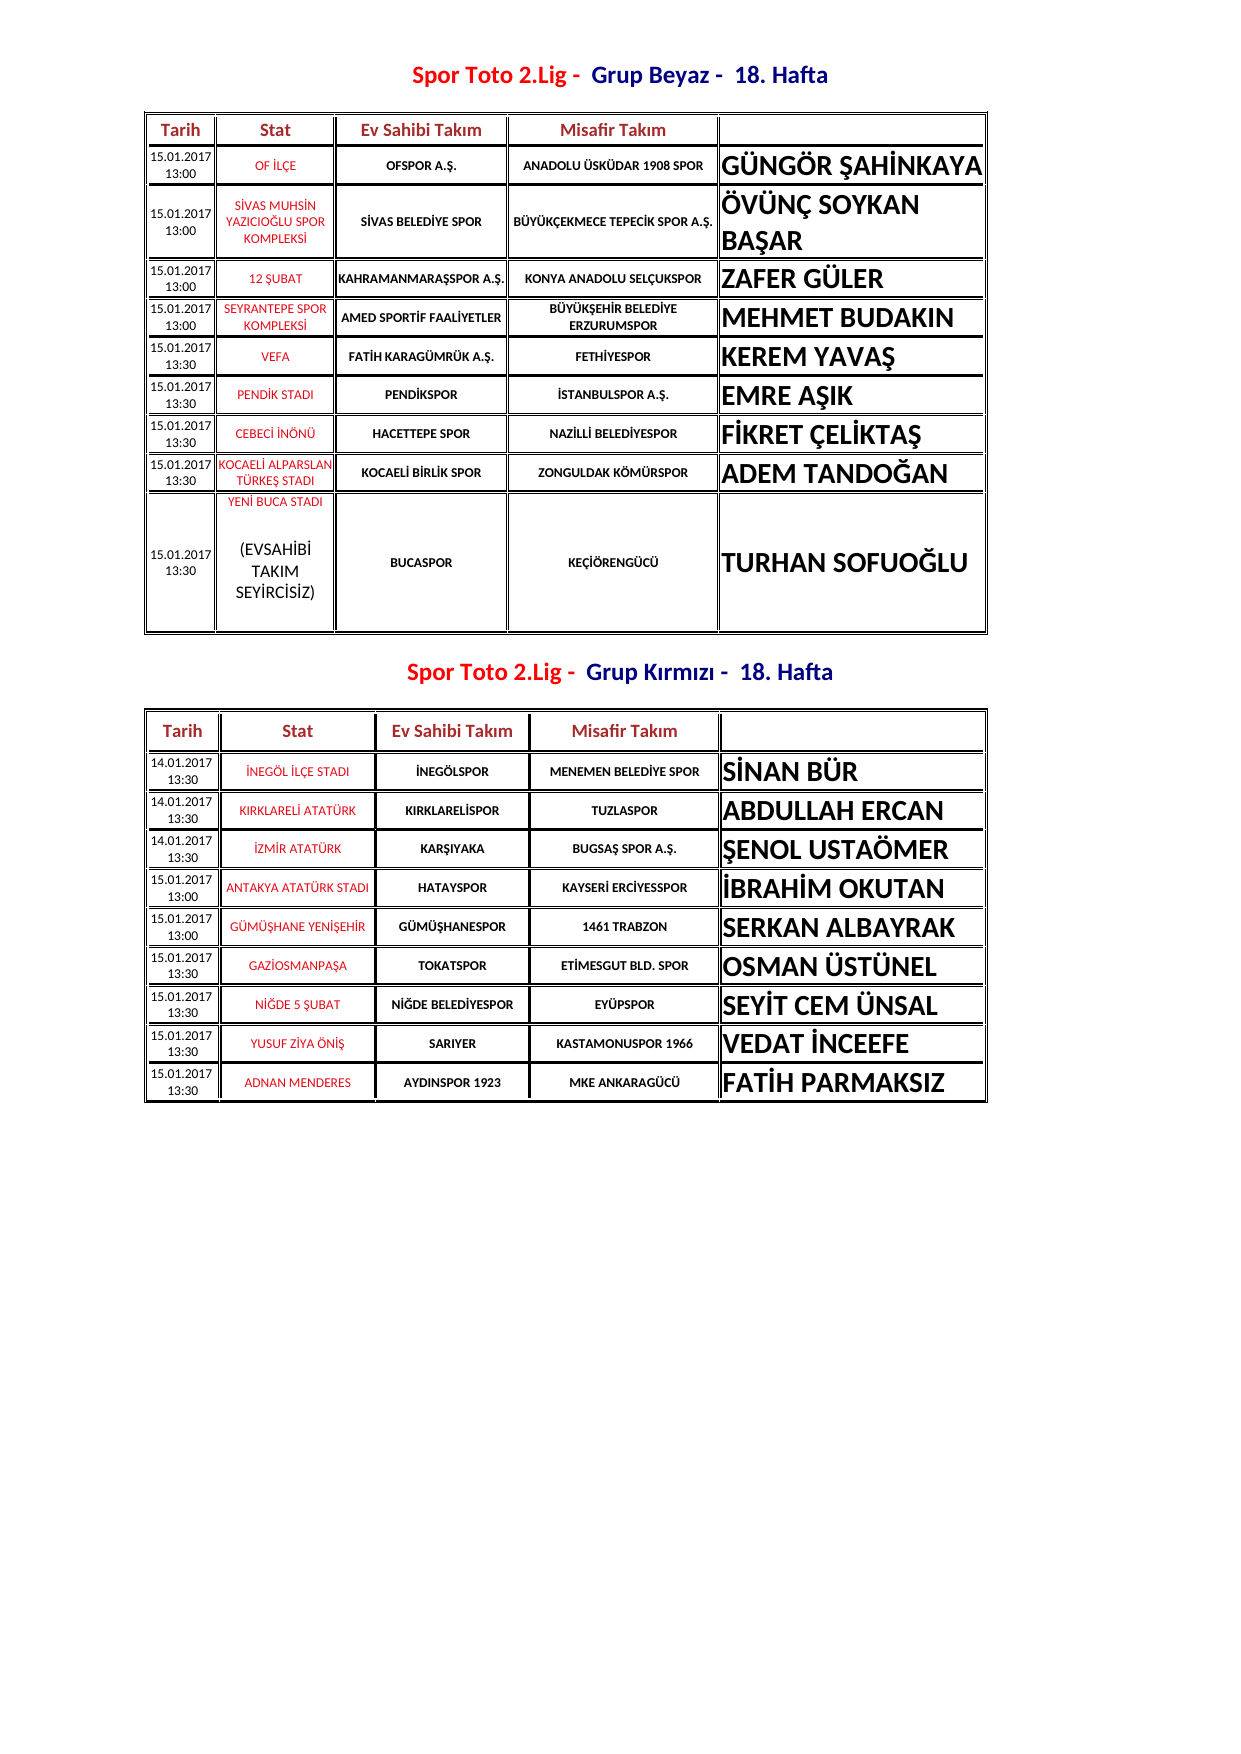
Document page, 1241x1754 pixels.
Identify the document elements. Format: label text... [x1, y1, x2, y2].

table_cell İZMİR ATATÜRK [222, 831, 374, 867]
table_cell SİVAS BELEDİYE SPOR [337, 186, 506, 257]
table_cell GÜNGÖR ŞAHİNKAYA [720, 144, 985, 183]
table_cell 12 ŞUBAT [217, 261, 333, 296]
table_cell BÜYÜKÇEKMECE TEPECİK SPOR A.Ş. [509, 186, 717, 257]
table_cell 15.01.2017 13:30 [147, 983, 218, 1022]
table_cell 15.01.2017 13:30 [147, 374, 214, 413]
table_cell ADNAN MENDERES [220, 1064, 375, 1100]
table_cell FATİH KARAGÜMRÜK A.Ş. [337, 338, 506, 374]
table_cell KAHRAMANMARAŞSPOR A.Ş. [337, 261, 506, 296]
table_header Stat [220, 712, 375, 750]
table_cell CEBECİ İNÖNÜ [217, 416, 333, 452]
table_cell ANADOLU ÜSKÜDAR 1908 SPOR [509, 147, 717, 183]
table_cell BUCASPOR [335, 494, 508, 631]
table_cell MEHMET BUDAKIN [720, 296, 985, 335]
table_cell KARŞIYAKA [377, 831, 528, 867]
table_header Ev Sahibi Takım [375, 712, 529, 750]
table_cell İBRAHİM OKUTAN [720, 867, 986, 906]
table_cell NAZİLLİ BELEDİYESPOR [509, 416, 717, 452]
table_cell ŞENOL USTAÖMER [722, 828, 986, 867]
table_cell SİVAS MUHSİN YAZICIOĞLU SPOR KOMPLEKSİ [217, 186, 333, 257]
table_header [720, 712, 985, 750]
table_header [719, 115, 985, 144]
text Spor Toto 2.Lig - Grup Kırmızı - 18. Hafta [148, 656, 1093, 687]
table_cell HACETTEPE SPOR [337, 416, 506, 452]
table_cell 15.01.2017 13:30 [145, 413, 216, 452]
table_cell KOCAELİ ALPARSLAN TÜRKEŞ STADI [217, 455, 333, 490]
table_cell 15.01.2017 13:00 [147, 257, 214, 296]
table_cell SARIYER [377, 1026, 528, 1061]
table_header Stat [216, 113, 335, 144]
table_cell 1461 TRABZON [531, 909, 718, 944]
table_header Misafir Takım [508, 115, 719, 144]
table_cell İNEGÖLSPOR [377, 754, 528, 789]
table_cell GAZİOSMANPAŞA [222, 948, 374, 983]
table_cell VEDAT İNCEEFE [722, 1022, 985, 1061]
table_cell KAYSERİ ERCİYESSPOR [531, 870, 718, 906]
table_cell 14.01.2017 13:30 [147, 789, 218, 828]
table_cell 15.01.2017 13:00 [147, 296, 214, 335]
table_cell NİĞDE 5 ŞUBAT [222, 987, 374, 1022]
table_cell AMED SPORTİF FAALİYETLER [337, 300, 506, 335]
table_cell KEREM YAVAŞ [720, 335, 985, 374]
table_cell 15.01.2017 13:00 [145, 183, 214, 257]
table_cell 15.01.2017 13:30 [147, 335, 214, 374]
table_cell ANTAKYA ATATÜRK STADI [222, 870, 374, 906]
table_cell MENEMEN BELEDİYE SPOR [531, 754, 718, 789]
table_header Misafir Takım [529, 710, 720, 750]
table_cell 14.01.2017 13:30 [145, 828, 218, 867]
table_cell ZONGULDAK KÖMÜRSPOR [509, 455, 717, 490]
table_cell OF İLÇE [217, 147, 333, 183]
table_cell 15.01.2017 13:00 [145, 867, 220, 906]
table_cell 15.01.2017 13:00 [145, 906, 220, 944]
table_cell HATAYSPOR [377, 870, 528, 906]
table_cell YUSUF ZİYA ÖNİŞ [222, 1026, 374, 1061]
table_cell TOKATSPOR [377, 948, 528, 983]
table_cell AYDINSPOR 1923 [375, 1064, 529, 1100]
table_header Tarih [147, 710, 220, 750]
table_cell SERKAN ALBAYRAK [720, 906, 986, 944]
table_cell KASTAMONUSPOR 1966 [531, 1026, 718, 1061]
table_cell 15.01.2017 13:00 [147, 144, 214, 183]
table_cell OFSPOR A.Ş. [337, 147, 506, 183]
table_cell EYÜPSPOR [531, 987, 718, 1022]
table_cell ÖVÜNÇ SOYKAN BAŞAR [720, 183, 986, 257]
table_cell MKE ANKARAGÜCÜ [529, 1061, 720, 1100]
table_cell 15.01.2017 13:30 [147, 1061, 220, 1100]
table_cell EMRE AŞIK [720, 374, 985, 413]
table_cell ZAFER GÜLER [720, 257, 985, 296]
table_cell KIRKLARELİSPOR [377, 793, 528, 828]
table_cell OSMAN ÜSTÜNEL [722, 945, 985, 983]
table_cell FİKRET ÇELİKTAŞ [719, 413, 986, 452]
table_cell 15.01.2017 13:30 [147, 490, 216, 631]
table_cell BÜYÜKŞEHİR BELEDİYE ERZURUMSPOR [509, 300, 717, 335]
table_cell 14.01.2017 13:30 [147, 750, 218, 789]
table_cell KONYA ANADOLU SELÇUKSPOR [509, 261, 717, 296]
table_cell GÜMÜŞHANESPOR [377, 909, 528, 944]
table_cell 15.01.2017 13:30 [145, 452, 216, 490]
table_cell VEFA [217, 338, 333, 374]
table_cell TUZLASPOR [531, 793, 718, 828]
table_cell TURHAN SOFUOĞLU [719, 490, 985, 631]
table_cell GÜMÜŞHANE YENİŞEHİR [222, 909, 374, 944]
table_cell SEYRANTEPE SPOR KOMPLEKSİ [217, 300, 333, 335]
table_cell KEÇİÖRENGÜCÜ [508, 494, 719, 631]
table_cell BUGSAŞ SPOR A.Ş. [531, 831, 718, 867]
table_cell FATİH PARMAKSIZ [720, 1061, 985, 1100]
table_cell İSTANBULSPOR A.Ş. [509, 377, 717, 413]
table_cell KIRKLARELİ ATATÜRK [222, 793, 374, 828]
table_cell SİNAN BÜR [722, 750, 985, 789]
table_header Ev Sahibi Takım [335, 115, 508, 144]
table_cell SEYİT CEM ÜNSAL [722, 983, 985, 1022]
table_cell ABDULLAH ERCAN [722, 789, 985, 828]
table_cell 15.01.2017 13:30 [147, 1022, 218, 1061]
table_cell 15.01.2017 13:30 [147, 945, 218, 983]
table_header Tarih [147, 115, 216, 144]
table_cell FETHİYESPOR [509, 338, 717, 374]
table_cell İNEGÖL İLÇE STADI [222, 754, 374, 789]
text Spor Toto 2.Lig - Grup Beyaz - 18. Hafta [148, 59, 1093, 90]
table_cell ADEM TANDOĞAN [719, 452, 986, 490]
table_cell ETİMESGUT BLD. SPOR [531, 948, 718, 983]
table_cell KOCAELİ BİRLİK SPOR [337, 455, 506, 490]
table_cell NİĞDE BELEDİYESPOR [377, 987, 528, 1022]
table_cell PENDİKSPOR [337, 377, 506, 413]
table_cell PENDİK STADI [217, 377, 333, 413]
table_cell YENİ BUCA STADI (EVSAHİBİ TAKIM SEYİRCİSİZ) [216, 490, 335, 631]
